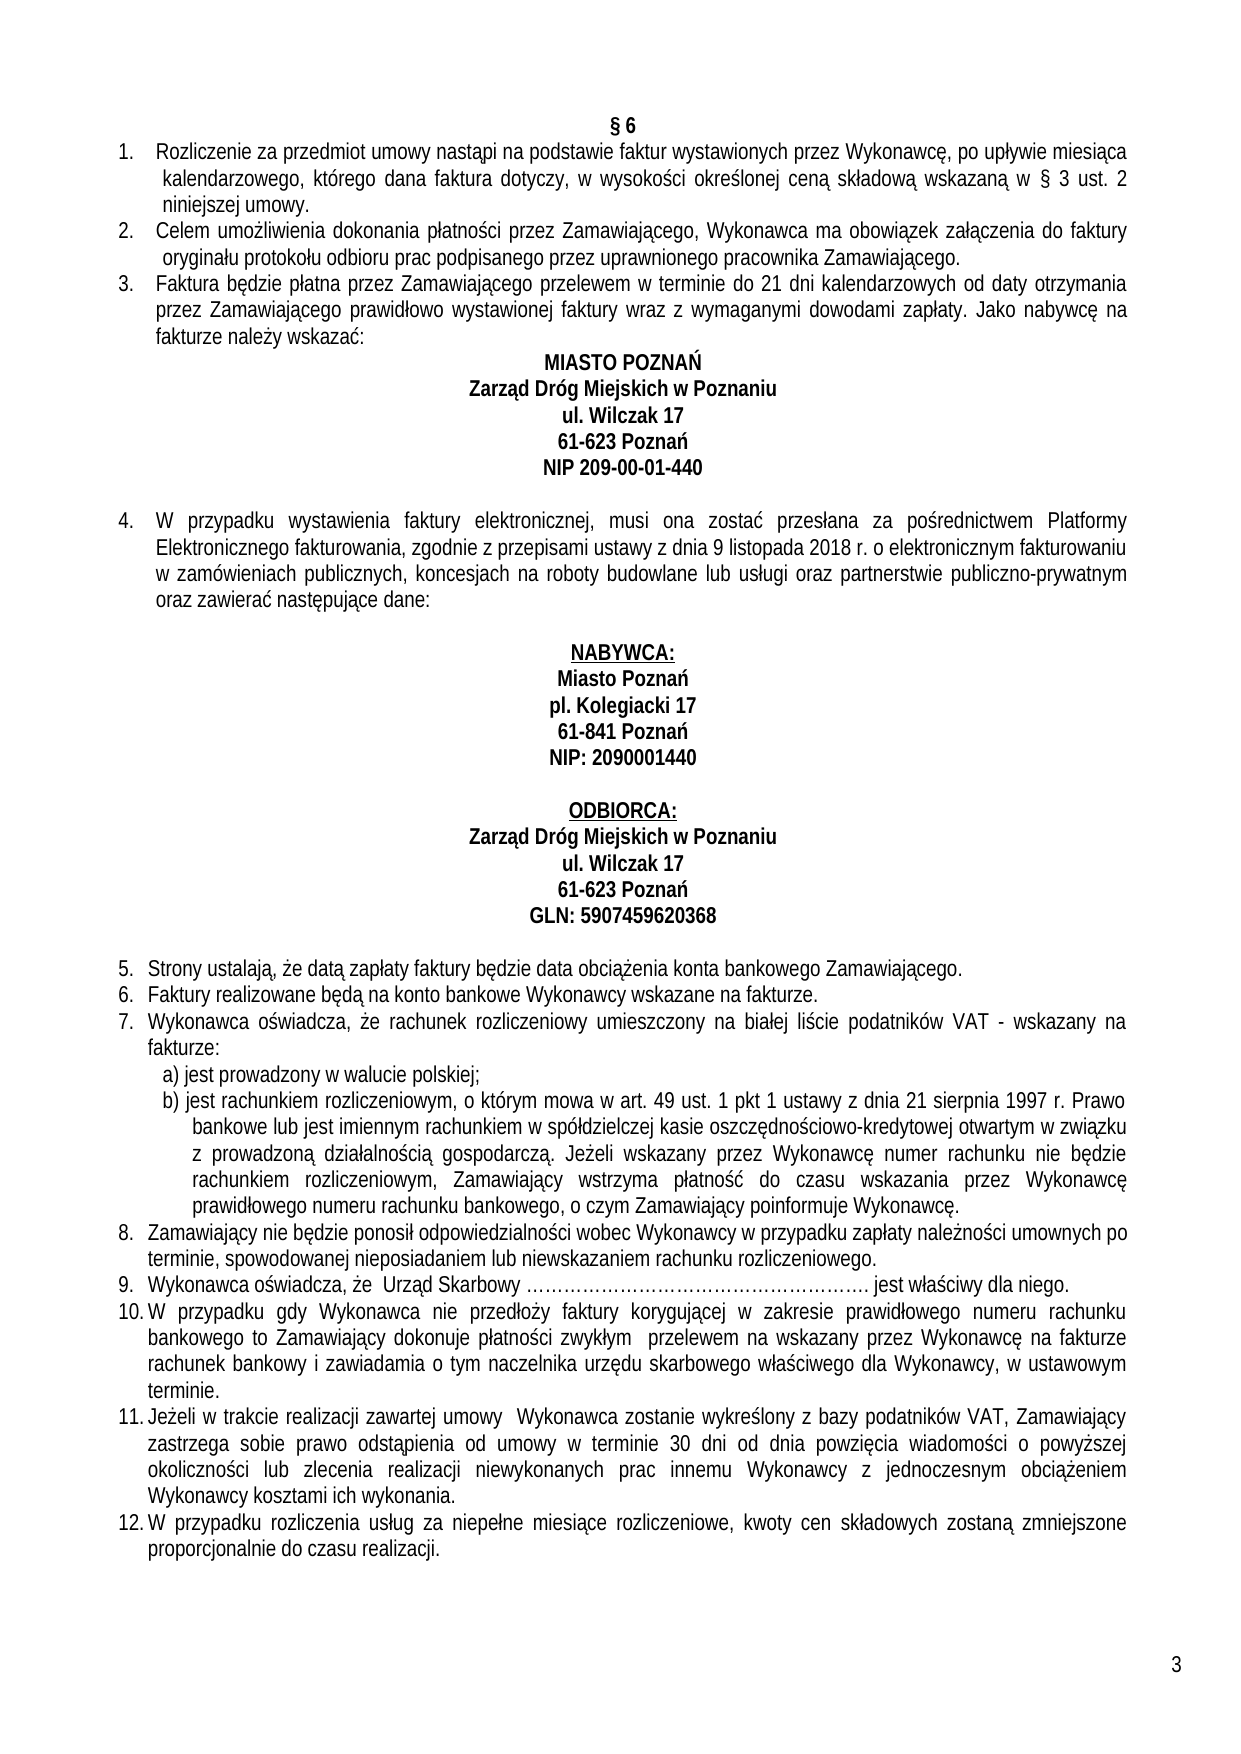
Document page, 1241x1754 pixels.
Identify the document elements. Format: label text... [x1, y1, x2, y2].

list W przypadku rozliczenia usług za niepełne miesiące rozliczeniowe, kwoty cen składowych zostaną zmniejszone proporcjonalnie do czasu realizacji. [118, 1508, 1127, 1561]
list Jeżeli w trakcie realizacji zawartej umowy Wykonawca zostanie wykreślony z bazy podatników VAT, Zamawiający zastrzega sobie prawo odstąpienia od umowy w terminie 30 dni od dnia powzięcia wiadomości o powyższej okoliczności lub zlecenia realizacji niewykonanych prac innemu Wykonawcy z jednoczesnym obciążeniem Wykonawcy kosztami ich wykonania. [118, 1403, 1127, 1508]
text NIP: 2090001440 [118, 744, 1127, 771]
text ul. Wilczak 17 [118, 402, 1127, 428]
text pl. Kolegiacki 17 [118, 692, 1127, 718]
text Zarząd Dróg Miejskich w Poznaniu [118, 375, 1127, 402]
text Miasto Poznań [118, 665, 1127, 692]
list Zamawiający nie będzie ponosił odpowiedzialności wobec Wykonawcy w przypadku zapłaty należności umownych po terminie, spowodowanej nieposiadaniem lub niewskazaniem rachunku rozliczeniowego. [118, 1219, 1127, 1271]
text 61-623 Poznań [118, 428, 1127, 454]
list Faktura będzie płatna przez Zamawiającego przelewem w terminie do 21 dni kalendarzowych od daty otrzymania przez Zamawiającego prawidłowo wystawionej faktury wraz z wymaganymi dowodami zapłaty. Jako nabywcę na fakturze należy wskazać: [118, 270, 1127, 349]
text b) jest rachunkiem rozliczeniowym, o którym mowa w art. 49 ust. 1 pkt 1 ustawy z dnia 21 sierpnia 1997 r. Prawo bankowe lub jest imiennym rachunkiem w spółdzielczej kasie oszczędnościowo-kredytowej otwartym w związku z prowadzoną działalnością gospodarczą. Jeżeli wskazany przez Wykonawcę numer rachunku nie będzie rachunkiem rozliczeniowym, Zamawiający wstrzyma płatność do czasu wskazania przez Wykonawcę prawidłowego numeru rachunku bankowego, o czym Zamawiający poinformuje Wykonawcę. [162, 1087, 1127, 1219]
text MIASTO POZNAŃ [118, 349, 1127, 375]
list Faktury realizowane będą na konto bankowe Wykonawcy wskazane na fakturze. [118, 981, 1182, 1008]
list Rozliczenie za przedmiot umowy nastąpi na podstawie faktur wystawionych przez Wykonawcę, po upływie miesiąca kalendarzowego, którego dana faktura dotyczy, w wysokości określonej ceną składową wskazaną w § 3 ust. 2 niniejszej umowy. [118, 138, 1127, 217]
text ODBIORCA: [118, 797, 1127, 823]
text ul. Wilczak 17 [118, 850, 1127, 876]
text § 6 [118, 112, 1127, 138]
text GLN: 5907459620368 [118, 902, 1127, 929]
list Strony ustalają, że datą zapłaty faktury będzie data obciążenia konta bankowego Zamawiającego. [118, 955, 1182, 981]
list W przypadku wystawienia faktury elektronicznej, musi ona zostać przesłana za pośrednictwem Platformy Elektronicznego fakturowania, zgodnie z przepisami ustawy z dnia 9 listopada 2018 r. o elektronicznym fakturowaniu w zamówieniach publicznych, koncesjach na roboty budowlane lub usługi oraz partnerstwie publiczno-prywatnym oraz zawierać następujące dane: [118, 507, 1127, 612]
list Wykonawca oświadcza, że rachunek rozliczeniowy umieszczony na białej liście podatników VAT - wskazany na fakturze: [118, 1008, 1127, 1061]
text Zarząd Dróg Miejskich w Poznaniu [118, 823, 1127, 850]
list W przypadku gdy Wykonawca nie przedłoży faktury korygującej w zakresie prawidłowego numeru rachunku bankowego to Zamawiający dokonuje płatności zwykłym przelewem na wskazany przez Wykonawcę na fakturze rachunek bankowy i zawiadamia o tym naczelnika urzędu skarbowego właściwego dla Wykonawcy, w ustawowym terminie. [118, 1298, 1127, 1403]
text NIP 209-00-01-440 [118, 454, 1127, 481]
text NABYWCA: [118, 639, 1127, 665]
text 61-841 Poznań [118, 718, 1127, 744]
text a) jest prowadzony w walucie polskiej; [162, 1061, 1127, 1087]
list Wykonawca oświadcza, że Urząd Skarbowy ………………………………………………. jest właściwy dla niego. [118, 1271, 1127, 1298]
list Celem umożliwienia dokonania płatności przez Zamawiającego, Wykonawca ma obowiązek załączenia do faktury oryginału protokołu odbioru prac podpisanego przez uprawnionego pracownika Zamawiającego. [118, 217, 1127, 270]
text 61-623 Poznań [118, 876, 1127, 902]
